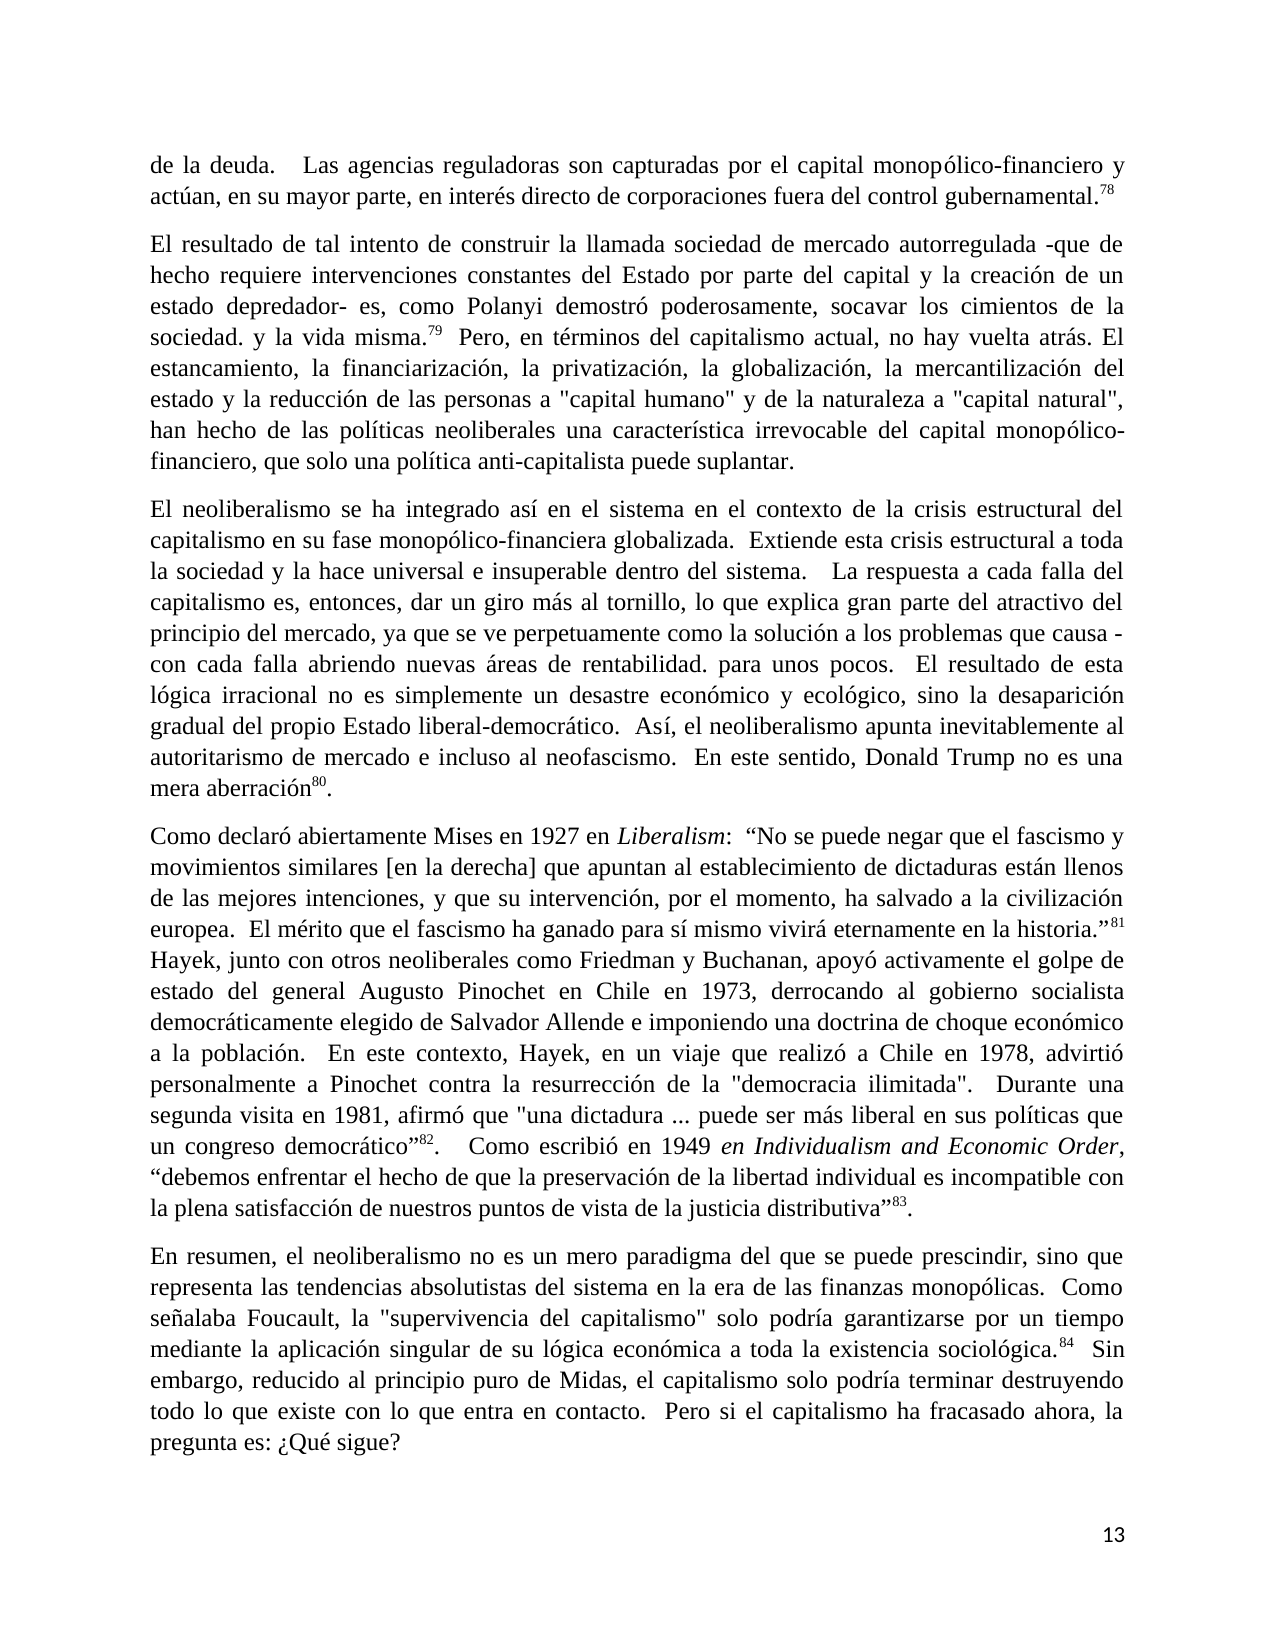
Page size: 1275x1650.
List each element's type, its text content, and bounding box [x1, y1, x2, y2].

text El resultado de tal intento de construir la llamada sociedad de mercado autorregulada -que de hecho requiere intervenciones constantes del Estado por parte del capital y la creación de un estado depredador- es, como Polanyi demostró poderosamente, socavar los cimientos de la sociedad. y la vida misma.79 Pero, en términos del capitalismo actual, no hay vuelta atrás. El estancamiento, la financiarización, la privatización, la globalización, la mercantilización del estado y la reducción de las personas a "capital humano" y de la naturaleza a "capital natural", han hecho de las políticas neoliberales una característica irrevocable del capital monopólico-financiero, que solo una política anti-capitalista puede suplantar. [150, 229, 1125, 475]
text El neoliberalismo se ha integrado así en el sistema en el contexto de la crisis estructural del capitalismo en su fase monopólico-financiera globalizada. Extiende esta crisis estructural a toda la sociedad y la hace universal e insuperable dentro del sistema. La respuesta a cada falla del capitalismo es, entonces, dar un giro más al tornillo, lo que explica gran parte del atractivo del principio del mercado, ya que se ve perpetuamente como la solución a los problemas que causa -con cada falla abriendo nuevas áreas de rentabilidad. para unos pocos. El resultado de esta lógica irracional no es simplemente un desastre económico y ecológico, sino la desaparición gradual del propio Estado liberal-democrático. Así, el neoliberalismo apunta inevitablemente al autoritarismo de mercado e incluso al neofascismo. En este sentido, Donald Trump no es una mera aberración80. [150, 494, 1125, 802]
text Como declaró abiertamente Mises en 1927 en Liberalism: “No se puede negar que el fascismo y movimientos similares [en la derecha] que apuntan al establecimiento de dictaduras están llenos de las mejores intenciones, y que su intervención, por el momento, ha salvado a la civilización europea. El mérito que el fascismo ha ganado para sí mismo vivirá eternamente en la historia.”81 Hayek, junto con otros neoliberales como Friedman y Buchanan, apoyó activamente el golpe de estado del general Augusto Pinochet en Chile en 1973, derrocando al gobierno socialista democráticamente elegido de Salvador Allende e imponiendo una doctrina de choque económico a la población. En este contexto, Hayek, en un viaje que realizó a Chile en 1978, advirtió personalmente a Pinochet contra la resurrección de la "democracia ilimitada". Durante una segunda visita en 1981, afirmó que "una dictadura ... puede ser más liberal en sus políticas que un congreso democrático”82. Como escribió en 1949 en Individualism and Economic Order, “debemos enfrentar el hecho de que la preservación de la libertad individual es incompatible con la plena satisfacción de nuestros puntos de vista de la justicia distributiva”83. [150, 821, 1125, 1222]
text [150, 150, 1125, 210]
text En resumen, el neoliberalismo no es un mero paradigma del que se puede prescindir, sino que representa las tendencias absolutistas del sistema en la era de las finanzas monopólicas. Como señalaba Foucault, la "supervivencia del capitalismo" solo podría garantizarse por un tiempo mediante la aplicación singular de su lógica económica a toda la existencia sociológica.84 Sin embargo, reducido al principio puro de Midas, el capitalismo solo podría terminar destruyendo todo lo que existe con lo que entra en contacto. Pero si el capitalismo ha fracasado ahora, la pregunta es: ¿Qué sigue? [150, 1241, 1125, 1456]
